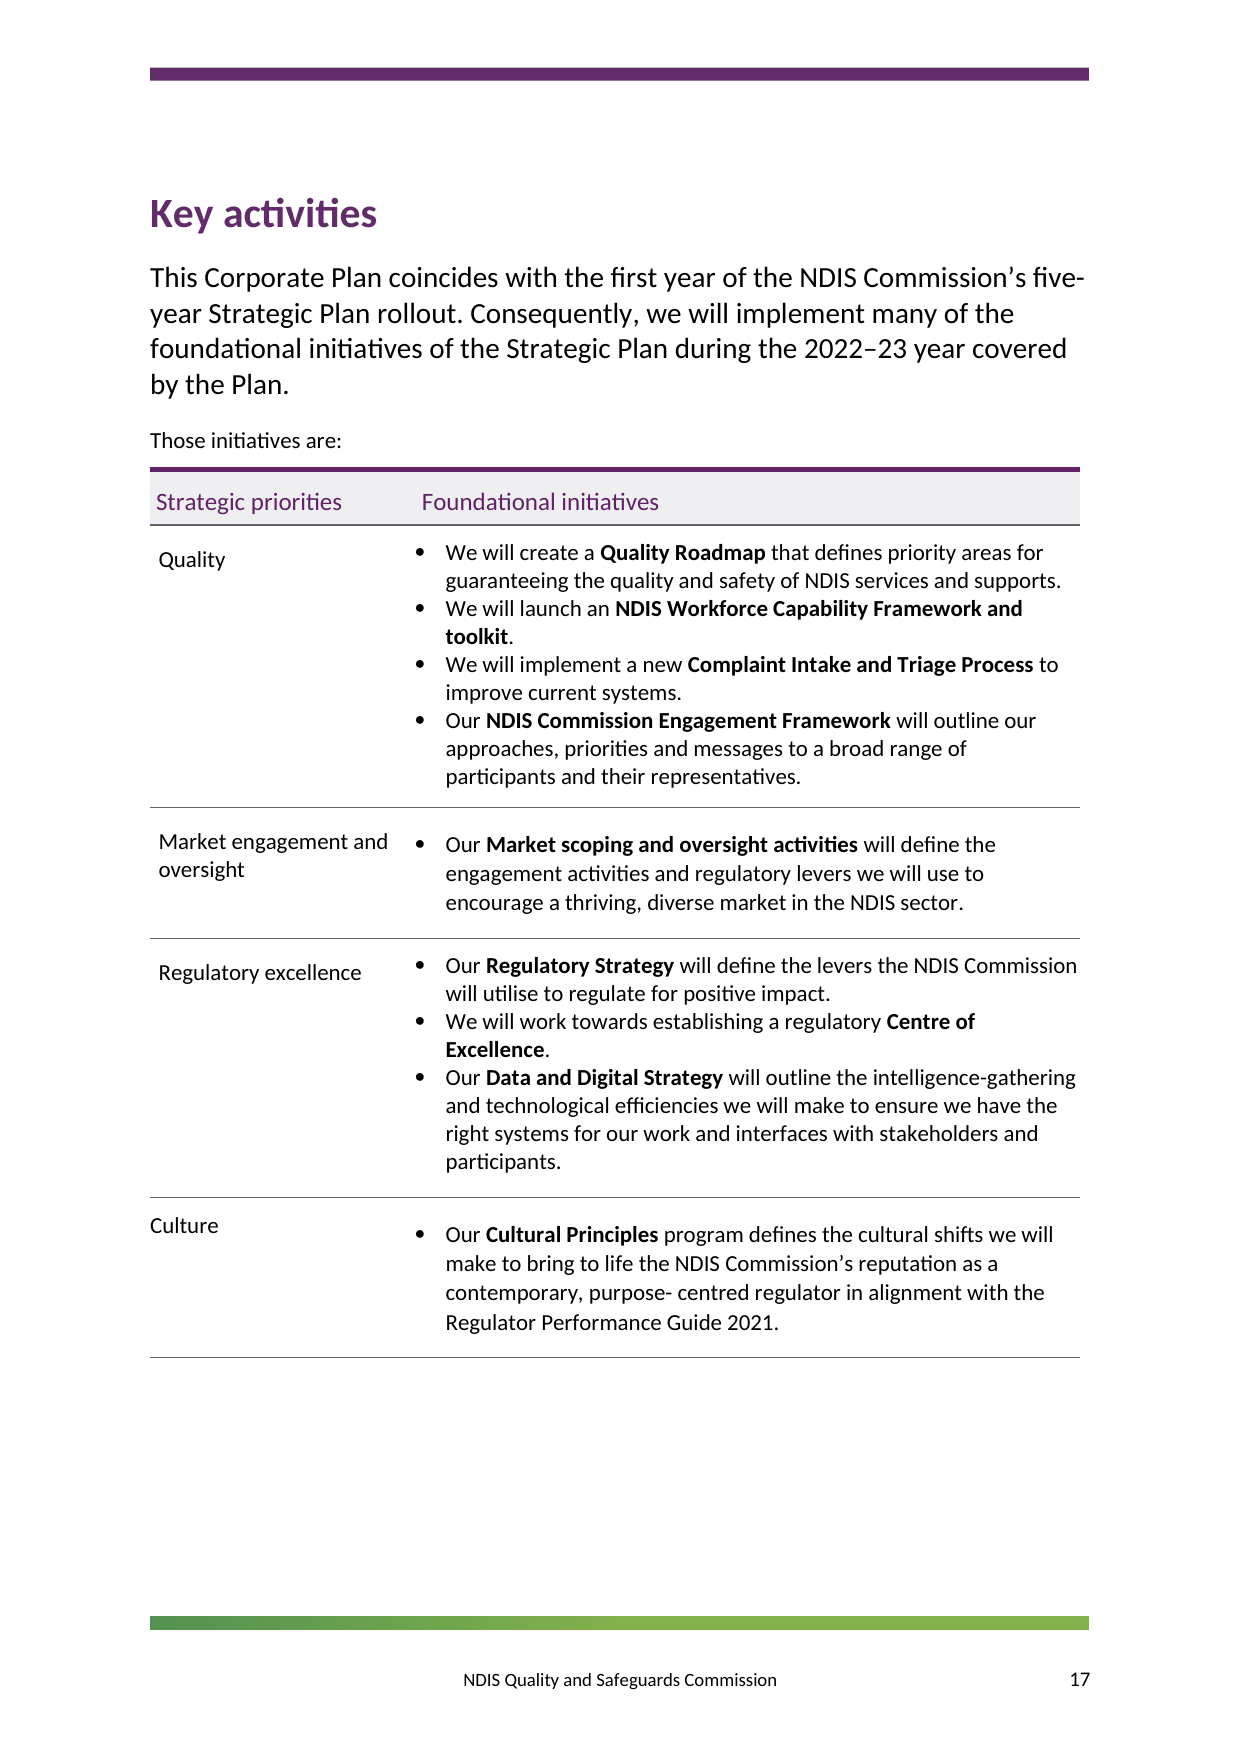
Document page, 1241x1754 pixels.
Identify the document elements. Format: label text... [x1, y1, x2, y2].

subtitle Key activities [150, 187, 1090, 238]
text This Corporate Plan coincides with the first year of the NDIS Commission’s five-year Strategic Plan rollout. Consequently, we will implement many of the foundational initiatives of the Strategic Plan during the 2022–23 year covered by the Plan. [150, 259, 1090, 402]
table_cell Our Market scoping and oversight activities will define the engagement activities and regulatory levers we will use to encourage a thriving, diverse market in the NDIS sector. [416, 808, 1080, 937]
table_header Strategic priorities [150, 472, 416, 524]
table_cell Our Regulatory Strategy will define the levers the NDIS Commission will utilise to regulate for positive impact. We will work towards establishing a regulatory Centre of Excellence. Our Data and Digital Strategy will outline the intelligence-gathering and technological efficiencies we will make to ensure we have the right systems for our work and interfaces with stakeholders and participants. [416, 939, 1080, 1197]
table_cell Regulatory excellence [150, 939, 416, 1197]
table_cell Culture [150, 1198, 416, 1357]
text Those initiatives are: [150, 427, 1090, 455]
table_header Foundational initiatives [416, 472, 1080, 524]
table_cell Our Cultural Principles program defines the cultural shifts we will make to bring to life the NDIS Commission’s reputation as a contemporary, purpose- centred regulator in alignment with the Regulator Performance Guide 2021. [416, 1198, 1080, 1357]
table_cell Market engagement and oversight [150, 808, 416, 937]
table_cell We will create a Quality Roadmap that defines priority areas for guaranteeing the quality and safety of NDIS services and supports. We will launch an NDIS Workforce Capability Framework and toolkit. We will implement a new Complaint Intake and Triage Process to improve current systems. Our NDIS Commission Engagement Framework will outline our approaches, priorities and messages to a broad range of participants and their representatives. [416, 526, 1080, 807]
table_cell Quality [150, 526, 416, 807]
